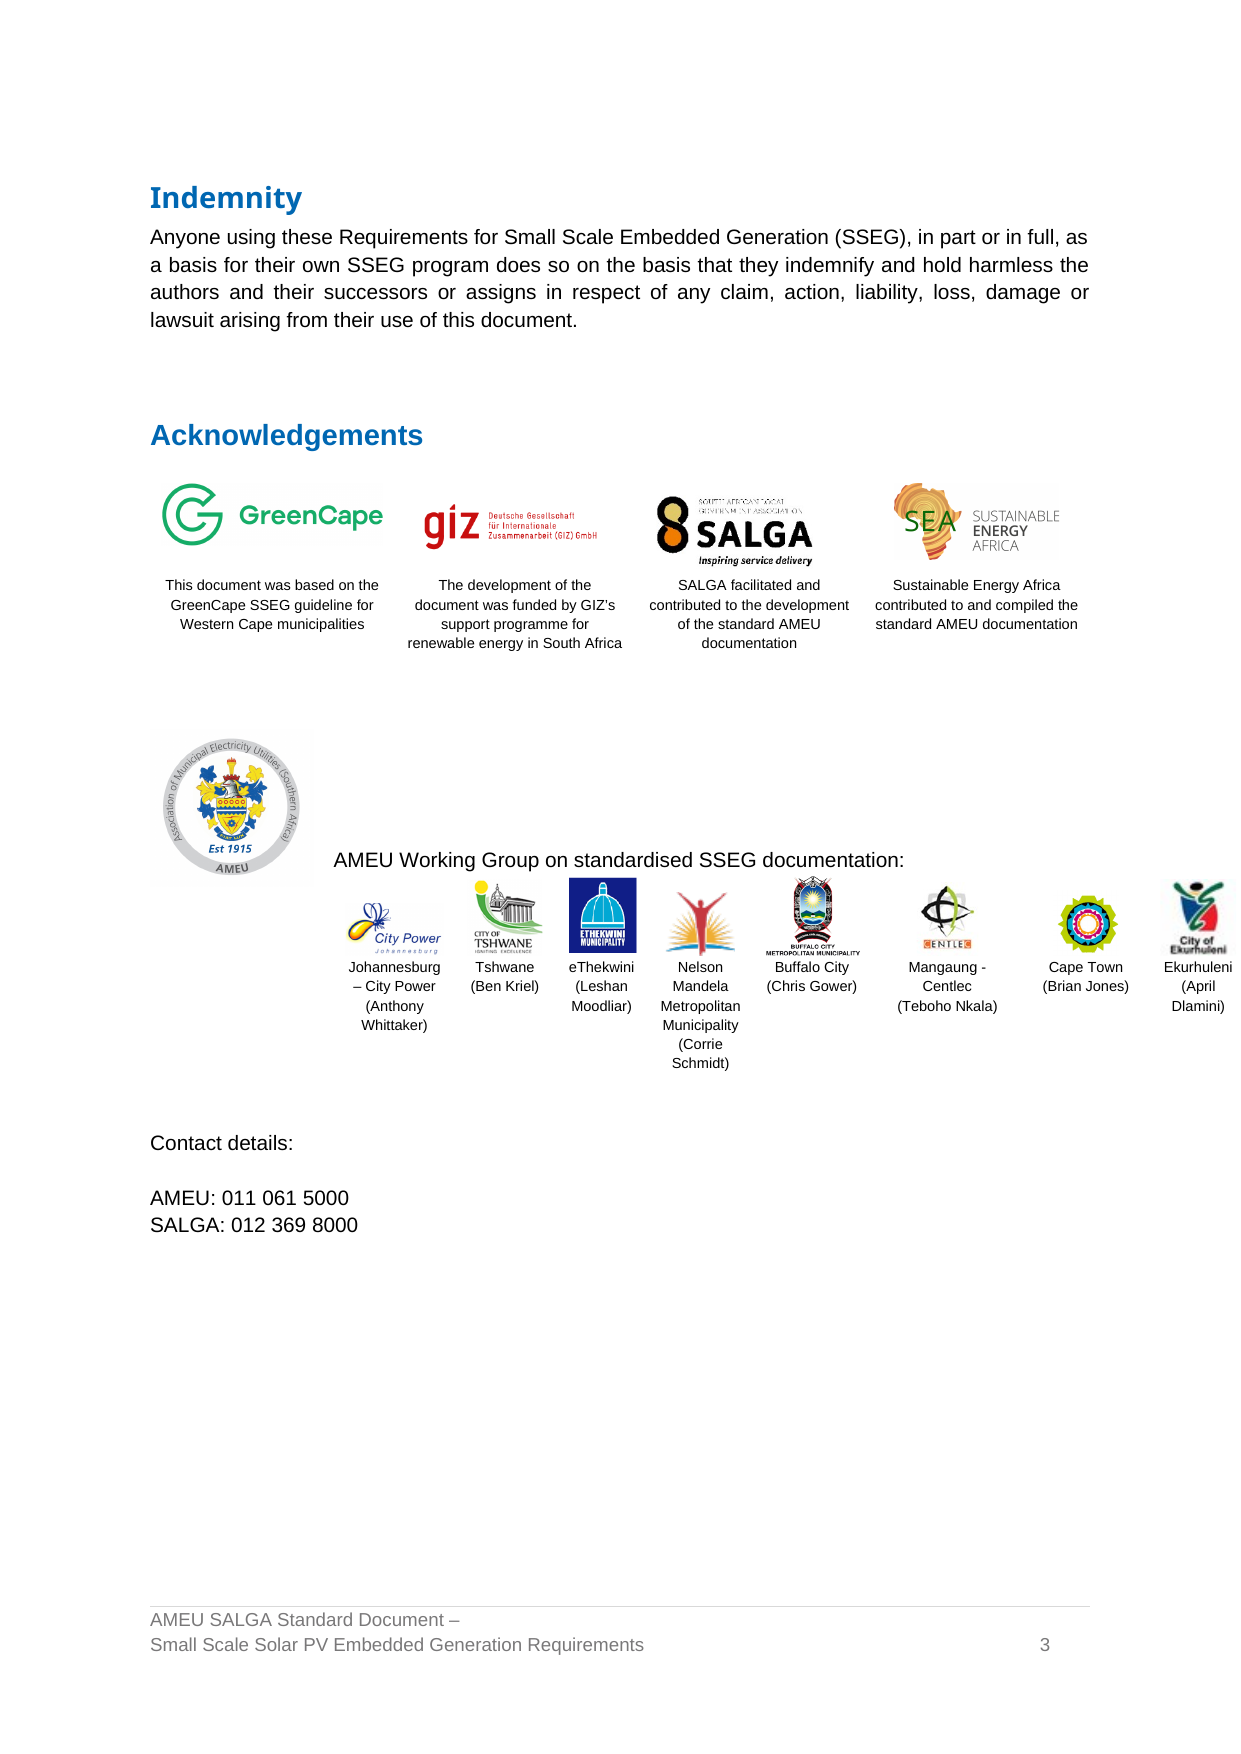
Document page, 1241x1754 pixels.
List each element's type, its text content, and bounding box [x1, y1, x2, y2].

table_header [150, 484, 394, 577]
text Acknowledgements [150, 418, 1090, 451]
picture [904, 882, 991, 956]
table_header [636, 484, 863, 577]
table_cell Mangaung - Centlec (Teboho Nkala) [872, 959, 1023, 1075]
table_cell SALGA facilitated and contributed to the development of the standard AMEU documentation [636, 577, 863, 655]
text AMEU Working Group on standardised SSEG documentation: [315, 848, 1090, 872]
table_header [649, 875, 752, 959]
text Anyone using these Requirements for Small Scale Embedded Generation (SSEG), in part or in full, as a basis for their own SSEG program does so on the basis that they indemnify and hold harmless the authors and their successors or assigns in respect of any claim, action, liability, loss, damage or lawsuit arising from their use of this document. [150, 225, 1090, 332]
picture [894, 483, 1060, 560]
picture [161, 483, 383, 546]
table_header [394, 484, 636, 577]
table_cell Sustainable Energy Africa contributed to and compiled the standard AMEU documentation [863, 577, 1090, 655]
text Indemnity [150, 177, 1090, 217]
table_header [554, 875, 649, 959]
text Contact details: [150, 1130, 1090, 1154]
table_cell The development of the document was funded by GIZ’s support programme for renewable energy in South Africa [394, 577, 636, 655]
table_header [872, 875, 1023, 959]
picture [652, 492, 819, 569]
picture [1160, 879, 1237, 956]
table_cell Ekurhuleni (April Dlamini) [1149, 959, 1240, 1075]
table_header [333, 875, 456, 959]
table_cell Tshwane (Ben Kriel) [456, 959, 554, 1075]
table_cell This document was based on the GreenCape SSEG guideline for Western Cape municipalities [150, 577, 394, 655]
table_cell eThekwini (Leshan Moodliar) [554, 959, 649, 1075]
table_cell Cape Town (Brian Jones) [1023, 959, 1149, 1075]
picture [665, 892, 735, 956]
text AMEU: 011 061 5000 [150, 1185, 1090, 1209]
table_cell Nelson Mandela Metropolitan Municipality (Corrie Schmidt) [649, 959, 752, 1075]
table_header [1023, 875, 1149, 959]
table_header [1149, 875, 1240, 959]
table_cell Johannesburg – City Power (Anthony Whittaker) [333, 959, 456, 1075]
table_header [752, 875, 872, 959]
table_cell Buffalo City (Chris Gower) [752, 959, 872, 1075]
picture [763, 875, 861, 956]
table_header [863, 484, 1090, 577]
text SALGA: 012 369 8000 [150, 1213, 1090, 1237]
picture [467, 879, 543, 956]
table_header [456, 875, 554, 959]
